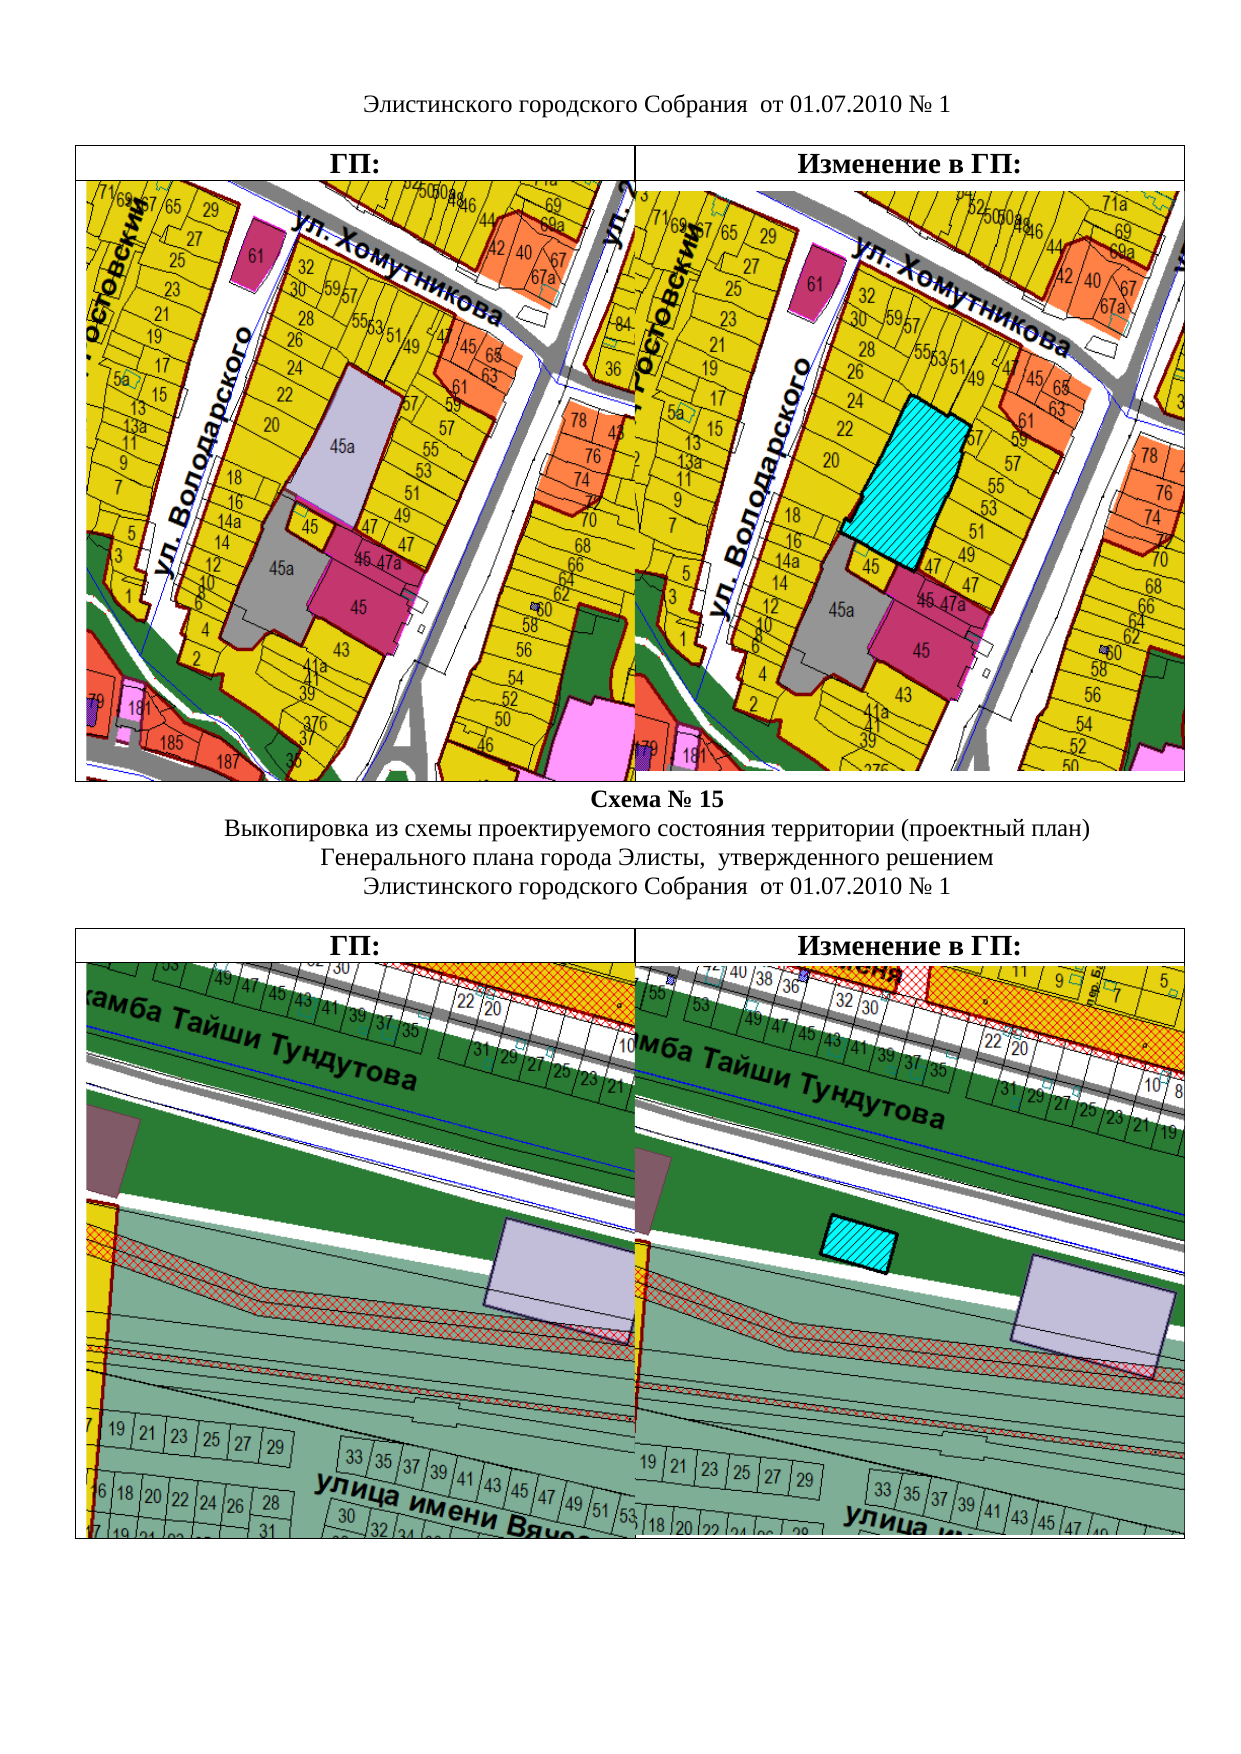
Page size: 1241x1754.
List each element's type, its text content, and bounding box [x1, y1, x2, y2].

text Элистинского городского Собрания от 01.07.2010 № 1 [177, 871, 1137, 899]
table_cell [636, 181, 1184, 191]
table_cell [636, 771, 1184, 781]
text Схема № 15 [177, 784, 1137, 813]
table_header ГП: [76, 146, 634, 180]
picture [86, 181, 1185, 781]
table_header Изменение в ГП: [636, 929, 1184, 962]
picture [86, 963, 1185, 1538]
table_header Изменение в ГП: [636, 146, 1184, 180]
text Выкопировка из схемы проектируемого состояния территории (проектный план) [177, 813, 1137, 842]
text Генерального плана города Элисты, утвержденного решением [177, 842, 1137, 871]
table_cell [76, 963, 86, 1538]
table_header ГП: [76, 929, 634, 962]
table_cell [76, 181, 86, 781]
text Элистинского городского Собрания от 01.07.2010 № 1 [177, 89, 1137, 117]
